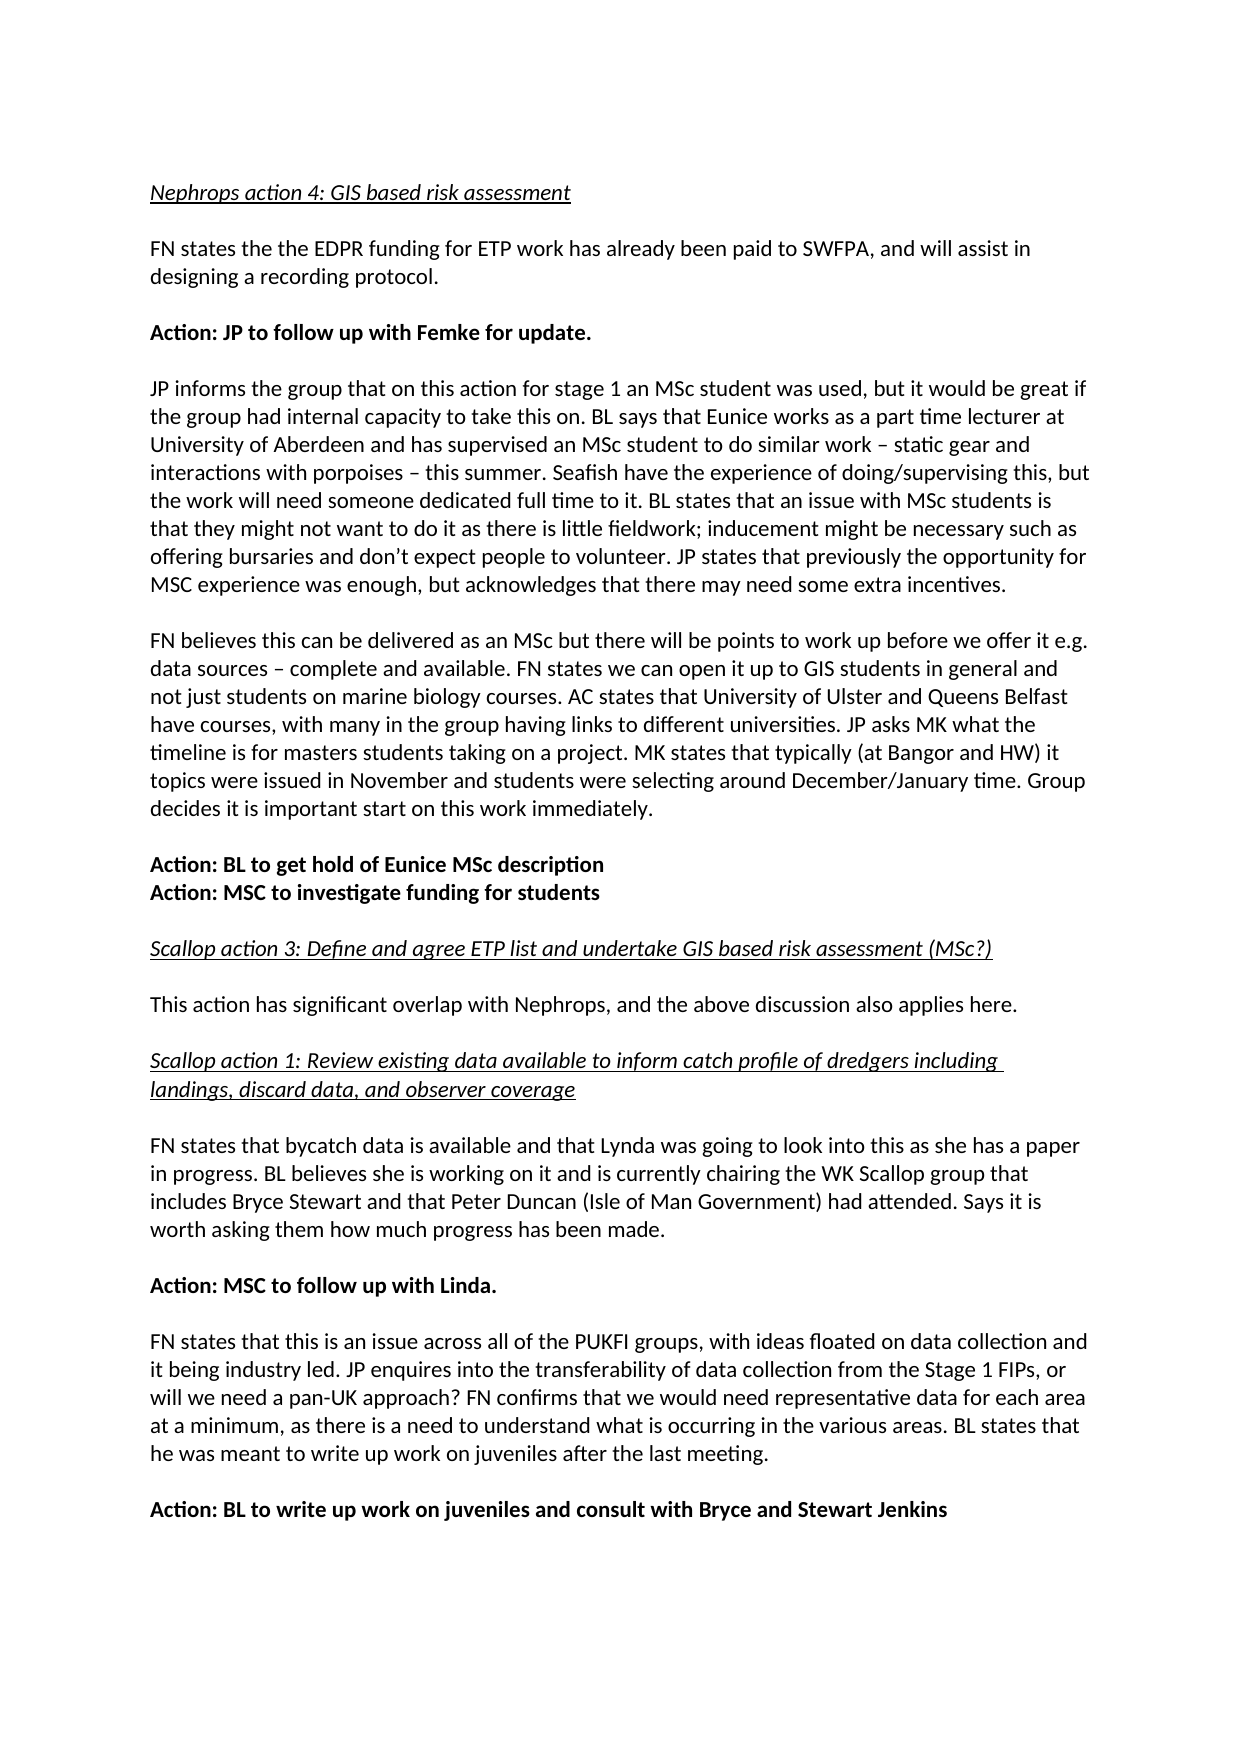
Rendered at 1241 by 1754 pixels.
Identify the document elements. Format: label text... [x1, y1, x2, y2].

text Action: BL to write up work on juveniles and consult with Bryce and Stewart Jenkins [150, 1495, 1090, 1523]
text FN states that bycatch data is available and that Lynda was going to look into this as she has a paper in progress. BL believes she is working on it and is currently chairing the WK Scallop group that includes Bryce Stewart and that Peter Duncan (Isle of Man Government) had attended. Says it is worth asking them how much progress has been made. [150, 1131, 1090, 1243]
text FN states that this is an issue across all of the PUKFI groups, with ideas floated on data collection and it being industry led. JP enquires into the transferability of data collection from the Stage 1 FIPs, or will we need a pan-UK approach? FN confirms that we would need representative data for each area at a minimum, as there is a need to understand what is occurring in the various areas. BL states that he was meant to write up work on juveniles after the last meeting. [150, 1327, 1090, 1467]
text This action has significant overlap with Nephrops, and the above discussion also applies here. [150, 991, 1090, 1019]
text Action: BL to get hold of Eunice MSc description [150, 851, 1090, 878]
text Scallop action 3: Define and agree ETP list and undertake GIS based risk assessment (MSc?) [150, 934, 1090, 963]
text Action: MSC to investigate funding for students [150, 878, 1090, 907]
text JP informs the group that on this action for stage 1 an MSc student was used, but it would be great if the group had internal capacity to take this on. BL says that Eunice works as a part time lecturer at University of Aberdeen and has supervised an MSc student to do similar work – static gear and interactions with porpoises – this summer. Seafish have the experience of doing/supervising this, but the work will need someone dedicated full time to it. BL states that an issue with MSc students is that they might not want to do it as there is little fieldwork; inducement might be necessary such as offering bursaries and don’t expect people to volunteer. JP states that previously the opportunity for MSC experience was enough, but acknowledges that there may need some extra incentives. [150, 374, 1090, 598]
text FN states the the EDPR funding for ETP work has already been paid to SWFPA, and will assist in designing a recording protocol. [150, 234, 1090, 290]
text Nephrops action 4: GIS based risk assessment [150, 178, 1090, 206]
text FN believes this can be delivered as an MSc but there will be points to work up before we offer it e.g. data sources – complete and available. FN states we can open it up to GIS students in general and not just students on marine biology courses. AC states that University of Ulster and Queens Belfast have courses, with many in the group having links to different universities. JP asks MK what the timeline is for masters students taking on a project. MK states that typically (at Bangor and HW) it topics were issued in November and students were selecting around December/January time. Group decides it is important start on this work immediately. [150, 626, 1090, 822]
text Action: JP to follow up with Femke for update. [150, 318, 1090, 346]
text Scallop action 1: Review existing data available to inform catch profile of dredgers including landings, discard data, and observer coverage [150, 1047, 1090, 1103]
text Action: MSC to follow up with Linda. [150, 1271, 1090, 1299]
